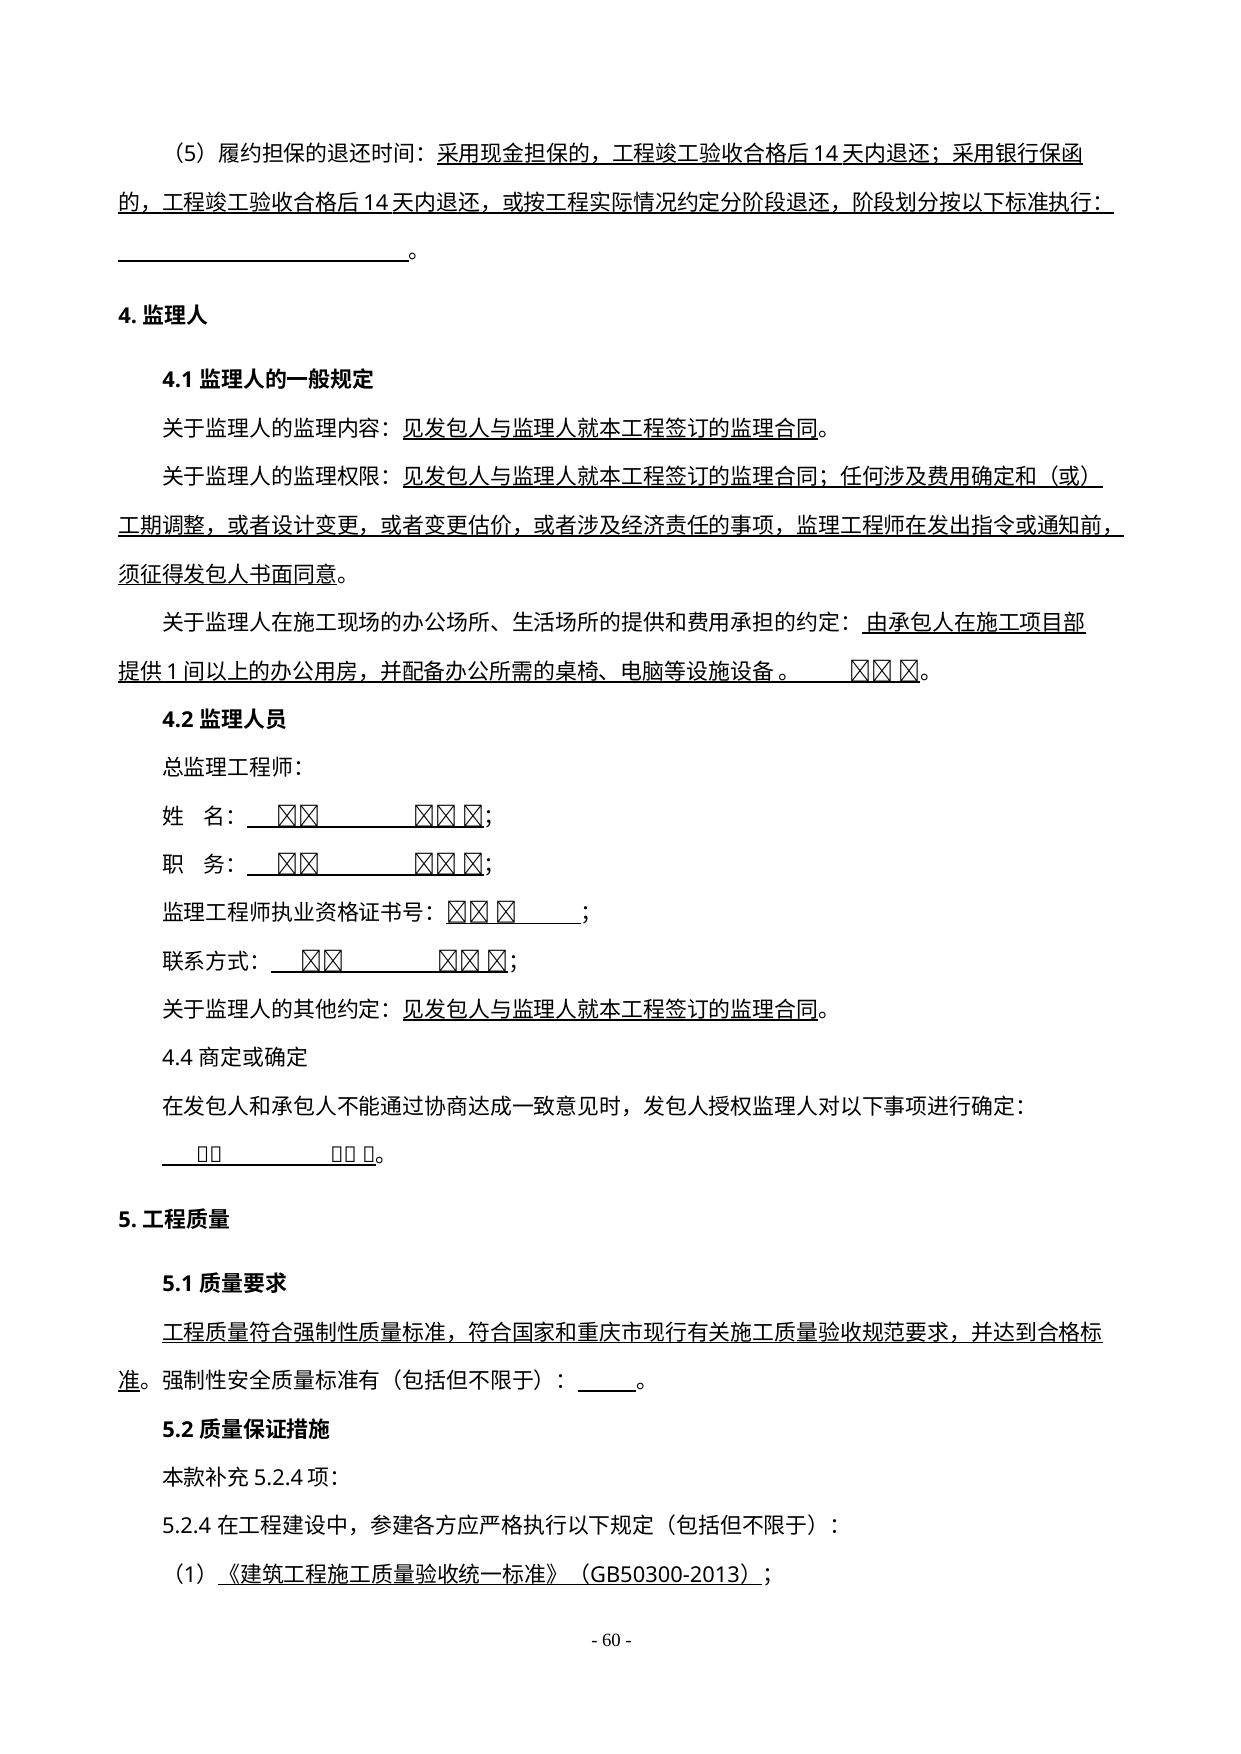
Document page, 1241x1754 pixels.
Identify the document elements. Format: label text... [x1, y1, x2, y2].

subtitle 5.1 质量要求 [118, 1266, 1104, 1298]
text 职 务：   ； [118, 847, 1104, 879]
text 5.2.4 在工程建设中，参建各方应严格执行以下规定（包括但不限于）： [118, 1508, 1104, 1540]
text 关于监理人的监理内容：见发包人与监理人就本工程签订的监理合同。 [118, 410, 1104, 443]
text （1）《建筑工程施工质量验收统一标准》（GB50300-2013）； [118, 1556, 1104, 1589]
text 监理工程师执业资格证书号：  ； [118, 895, 1104, 927]
subtitle 5.2 质量保证措施 [118, 1411, 1104, 1444]
text 关于监理人的监理权限：见发包人与监理人就本工程签订的监理合同；任何涉及费用确定和（或）工期调整，或者设计变更，或者变更估价，或者涉及经济责任的事项，监理工程师在发出指令或通知前，须征得发包人书面同意。 [118, 537, 1104, 589]
subtitle 4.1 监理人的一般规定 [118, 362, 1104, 394]
text 本款补充5.2.4项： [118, 1459, 1104, 1492]
text 总监理工程师： [118, 750, 1104, 782]
text 姓 名：   ； [118, 798, 1104, 831]
text   。 [118, 1137, 1104, 1169]
text 工程质量符合强制性质量标准，符合国家和重庆市现行有关施工质量验收规范要求，并达到合格标准。强制性安全质量标准有（包括但不限于）： 。 [118, 1314, 1104, 1395]
text 关于监理人在施工现场的办公场所、生活场所的提供和费用承担的约定： 由承包人在施工项目部提供1间以上的办公用房，并配备办公所需的桌椅、电脑等设施设备 。  。 [118, 604, 1104, 686]
text 联系方式：   ； [118, 943, 1104, 976]
text 。 [118, 233, 1104, 265]
subtitle 4. 监理人 [118, 297, 1104, 330]
subtitle 4.2 监理人员 [118, 702, 1104, 734]
text 在发包人和承包人不能通过协商达成一致意见时，发包人授权监理人对以下事项进行确定： [118, 1088, 1104, 1121]
text （5）履约担保的退还时间：采用现金担保的，工程竣工验收合格后14天内退还；采用银行保函的，工程竣工验收合格后14天内退还，或按工程实际情况约定分阶段退还，阶段划分按以下标准执行： [118, 136, 1104, 212]
subtitle 4.4 商定或确定 [118, 1040, 1104, 1072]
text 关于监理人的其他约定：见发包人与监理人就本工程签订的监理合同。 [118, 992, 1104, 1024]
subtitle 5. 工程质量 [118, 1201, 1104, 1234]
text 关于监理人的监理权限：见发包人与监理人就本工程签订的监理合同；任何涉及费用确定和（或）工期调整，或者设计变更，或者变更估价，或者涉及经济责任的事项，监理工程师在发出指令或通知前，须征得发包人书面同意。 [118, 459, 1104, 535]
